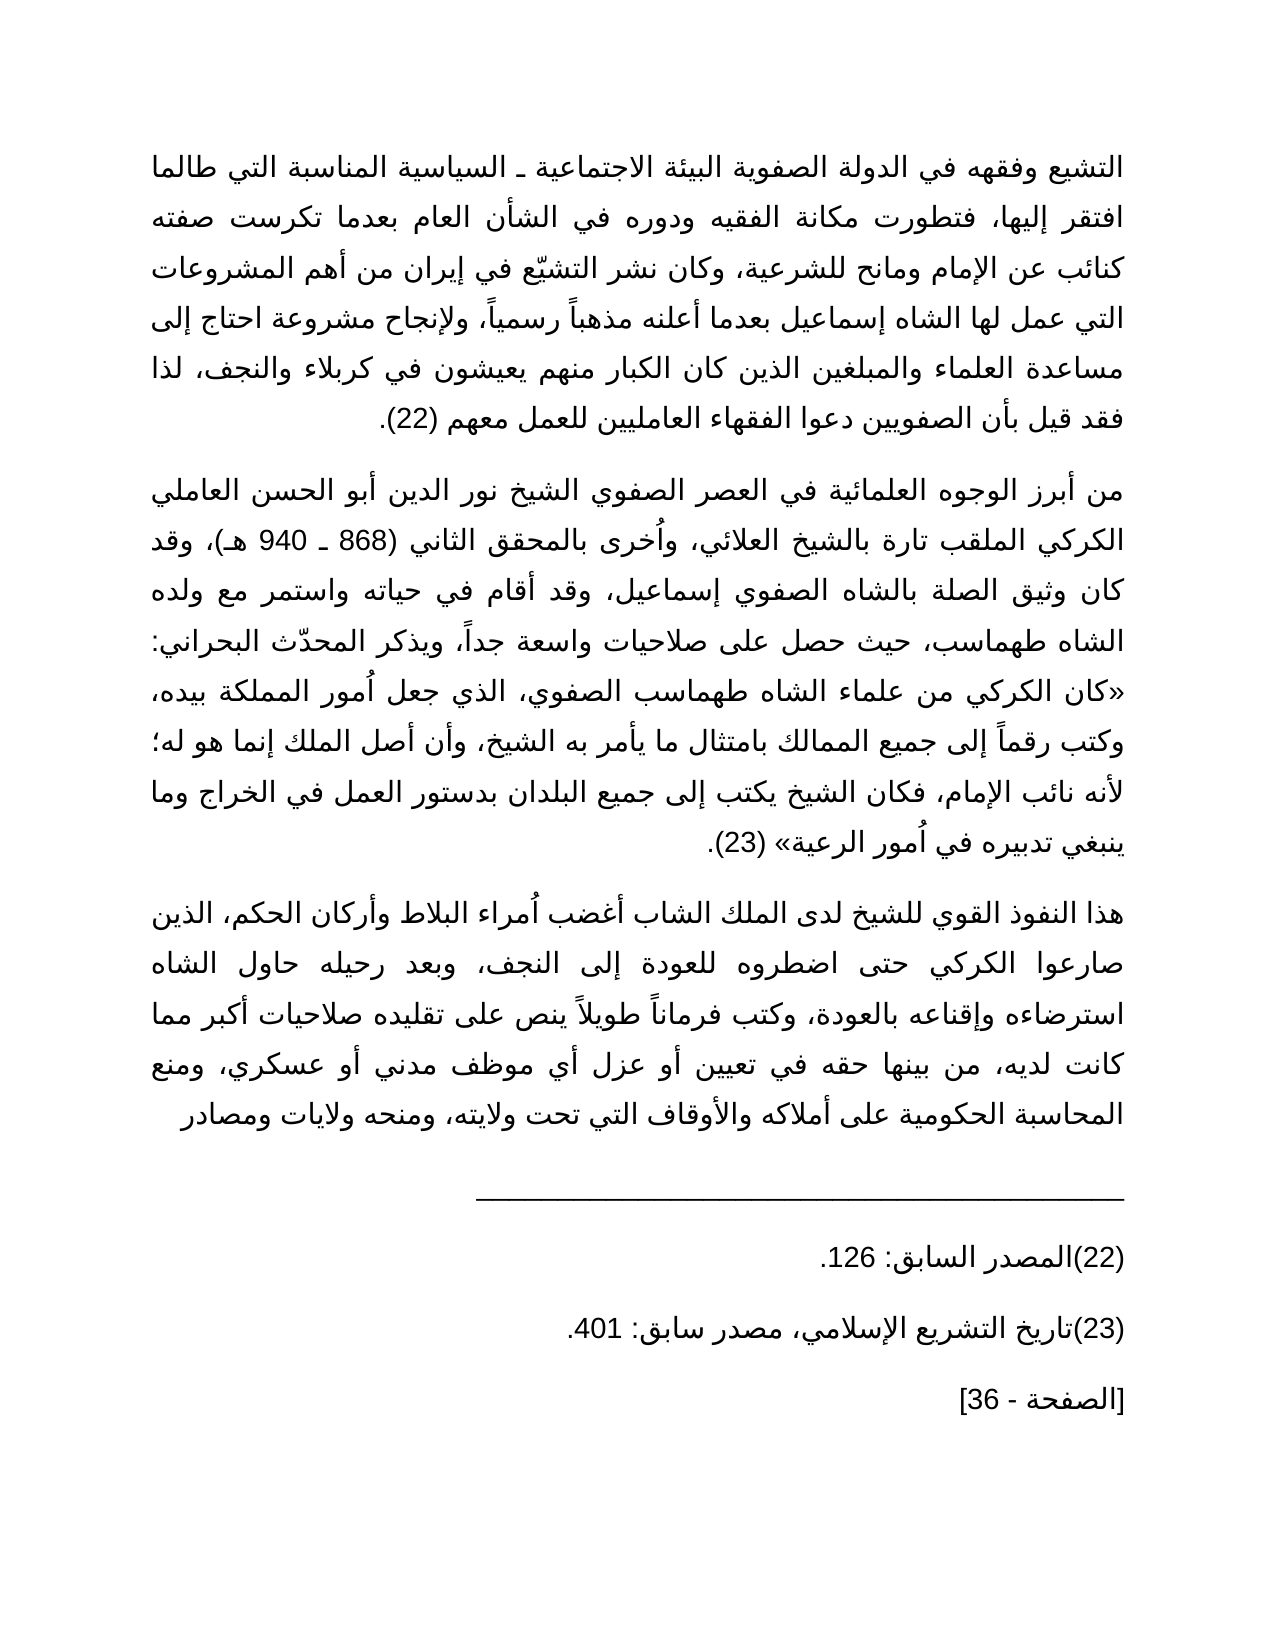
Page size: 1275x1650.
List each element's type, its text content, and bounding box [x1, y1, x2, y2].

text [150, 150, 1125, 435]
text (23)تاريخ التشريع الإسلامي، مصدر سابق: 401. [150, 1311, 1125, 1344]
text من أبرز الوجوه العلمائية في العصر الصفوي الشيخ نور الدين أبو الحسن العاملي الكركي الملقب تارة بالشيخ العلائي، واُخرى بالمحقق الثاني (868 ـ 940 هـ)، وقد كان وثيق الصلة بالشاه الصفوي إسماعيل، وقد أقام في حياته واستمر مع ولده الشاه طهماسب، حيث حصل على صلاحيات واسعة جداً، ويذكر المحدّث البحراني: «كان الكركي من علماء الشاه طهماسب الصفوي، الذي جعل اُمور المملكة بيده، وكتب رقماً إلى جميع الممالك بامتثال ما يأمر به الشيخ، وأن أصل الملك إنما هو له؛ لأنه نائب الإمام، فكان الشيخ يكتب إلى جميع البلدان بدستور العمل في الخراج وما ينبغي تدبيره في اُمور الرعية» (23). [150, 473, 1125, 858]
text [الصفحة - 36] [150, 1382, 1125, 1415]
text ________________________________________ [150, 1168, 1125, 1202]
text (22)المصدر السابق: 126. [150, 1239, 1125, 1273]
text هذا النفوذ القوي للشيخ لدى الملك الشاب أغضب اُمراء البلاط وأركان الحكم، الذين صارعوا الكركي حتى اضطروه للعودة إلى النجف، وبعد رحيله حاول الشاه استرضاءه وإقناعه بالعودة، وكتب فرماناً طويلاً ينص على تقليده صلاحيات أكبر مما كانت لديه، من بينها حقه في تعيين أو عزل أي موظف مدني أو عسكري، ومنع المحاسبة الحكومية على أملاكه والأوقاف التي تحت ولايته، ومنحه ولايات ومصادر [150, 896, 1125, 1131]
